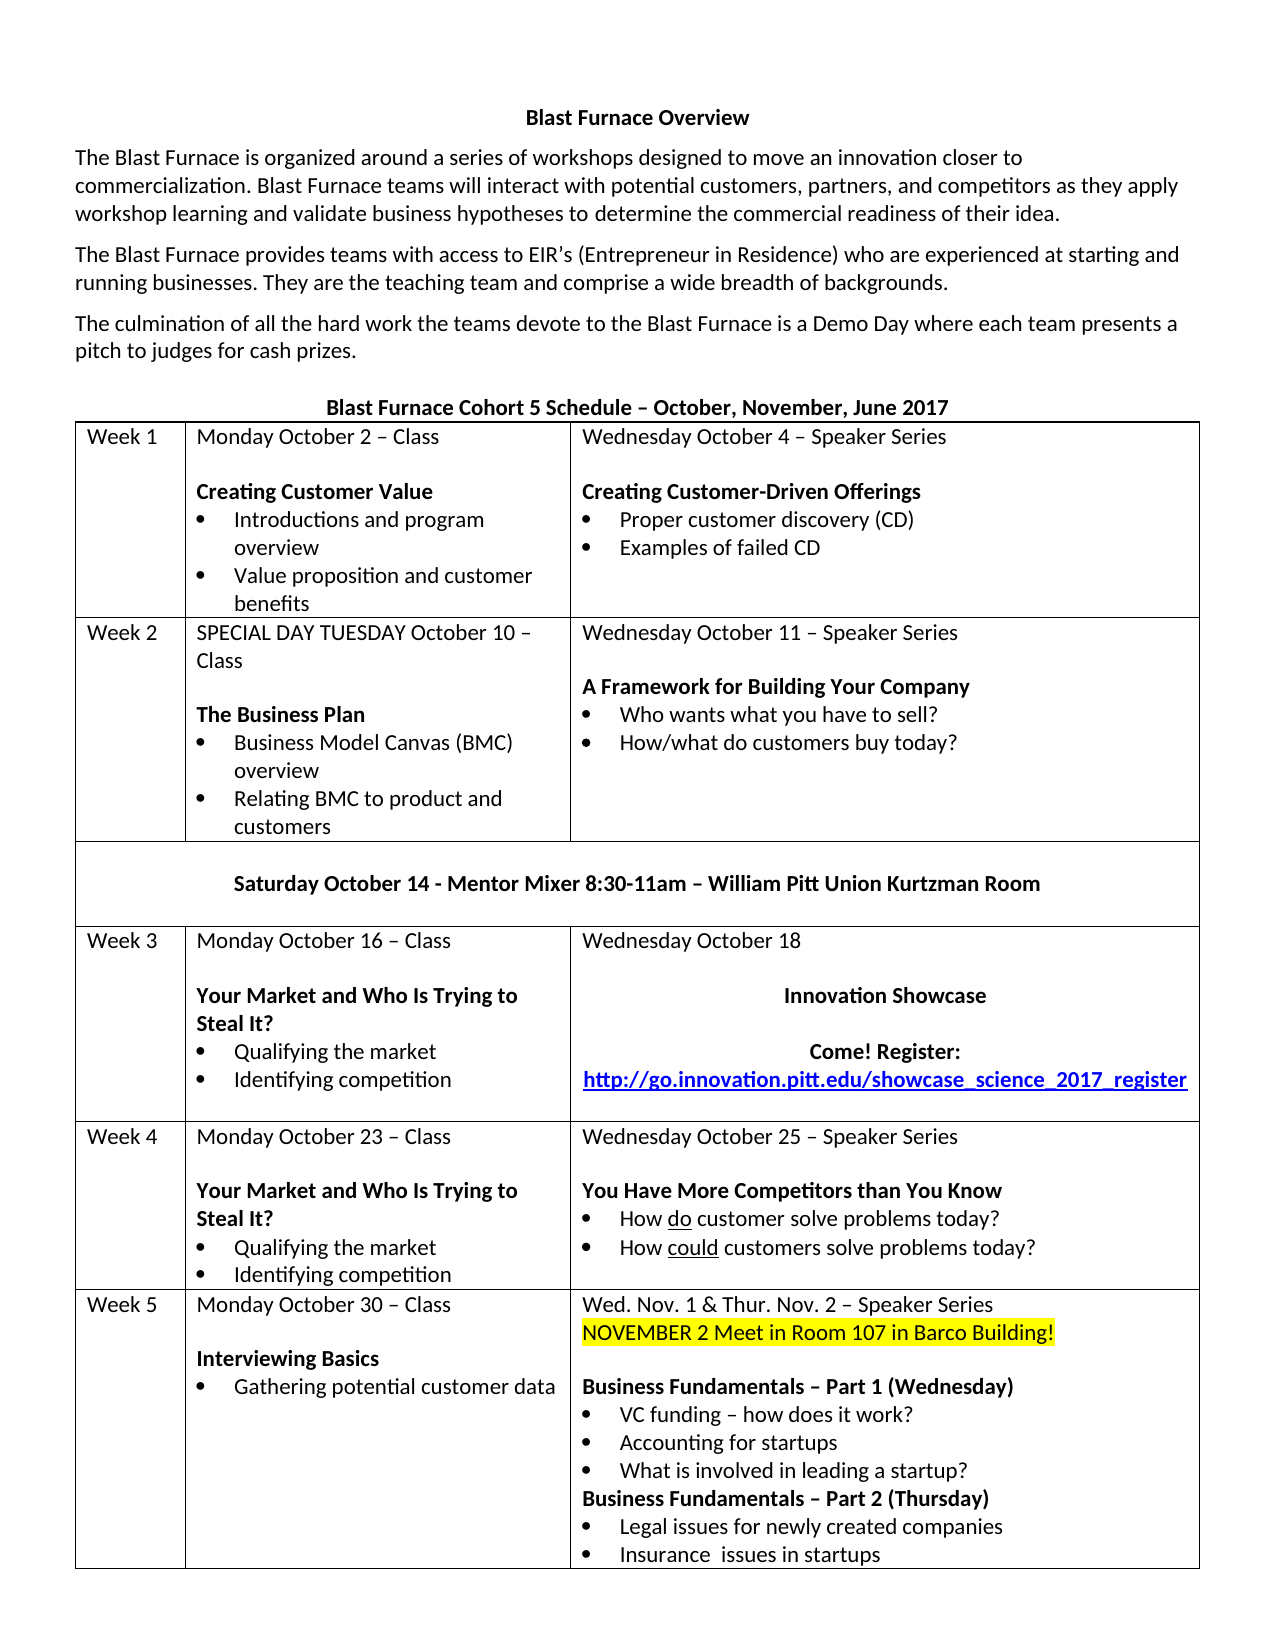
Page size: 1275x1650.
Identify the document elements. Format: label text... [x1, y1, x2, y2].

table_cell Saturday October 14 - Mentor Mixer 8:30-11am – William Pitt Union Kurtzman Room [76, 842, 1199, 926]
text Blast Furnace Cohort 5 Schedule – October, November, June 2017 [75, 393, 1200, 421]
text The culmination of all the hard work the teams devote to the Blast Furnace is a Demo Day where each team presents a pitch to judges for cash prizes. [75, 309, 1200, 393]
table_cell Wednesday October 18 Innovation Showcase Come! Register: http://go.innovation.pitt.edu/showcase_science_2017_register [571, 927, 1199, 1121]
table_cell Week 2 [76, 618, 185, 841]
table_cell Monday October 30 – Class Interviewing Basics Gathering potential customer data [186, 1290, 570, 1568]
text Blast Furnace Overview [75, 103, 1200, 131]
table_cell Week 3 [76, 927, 185, 1121]
table_cell Week 4 [76, 1122, 185, 1289]
table_cell SPECIAL DAY TUESDAY October 10 – Class The Business Plan Business Model Canvas (BMC) overview Relating BMC to product and customers [186, 618, 570, 841]
table_cell Wed. Nov. 1 & Thur. Nov. 2 – Speaker Series NOVEMBER 2 Meet in Room 107 in Barco Building! Business Fundamentals – Part 1 (Wednesday) VC funding – how does it work? Accounting for startups What is involved in leading a startup? Business Fundamentals – Part 2 (Thursday) Legal issues for newly created companies Insurance issues in startups [571, 1290, 1199, 1568]
table_cell Wednesday October 11 – Speaker Series A Framework for Building Your Company Who wants what you have to sell? How/what do customers buy today? [571, 618, 1199, 841]
table_cell Wednesday October 25 – Speaker Series You Have More Competitors than You Know How do customer solve problems today? How could customers solve problems today? [571, 1122, 1199, 1289]
table_header Monday October 2 – Class Creating Customer Value Introductions and program overview Value proposition and customer benefits [186, 423, 570, 617]
table_cell Monday October 23 – Class Your Market and Who Is Trying to Steal It? Qualifying the market Identifying competition [186, 1122, 570, 1289]
table_cell Monday October 16 – Class Your Market and Who Is Trying to Steal It? Qualifying the market Identifying competition [186, 927, 570, 1121]
text The Blast Furnace provides teams with access to EIR’s (Entrepreneur in Residence) who are experienced at starting and running businesses. They are the teaching team and comprise a wide breadth of backgrounds. [75, 240, 1200, 296]
table_header Week 1 [76, 423, 185, 617]
text The Blast Furnace is organized around a series of workshops designed to move an innovation closer to commercialization. Blast Furnace teams will interact with potential customers, partners, and competitors as they apply workshop learning and validate business hypotheses to determine the commercial readiness of their idea. [75, 143, 1200, 228]
table_header Wednesday October 4 – Speaker Series Creating Customer-Driven Offerings Proper customer discovery (CD) Examples of failed CD [571, 423, 1199, 617]
table_cell Week 5 [76, 1290, 185, 1568]
